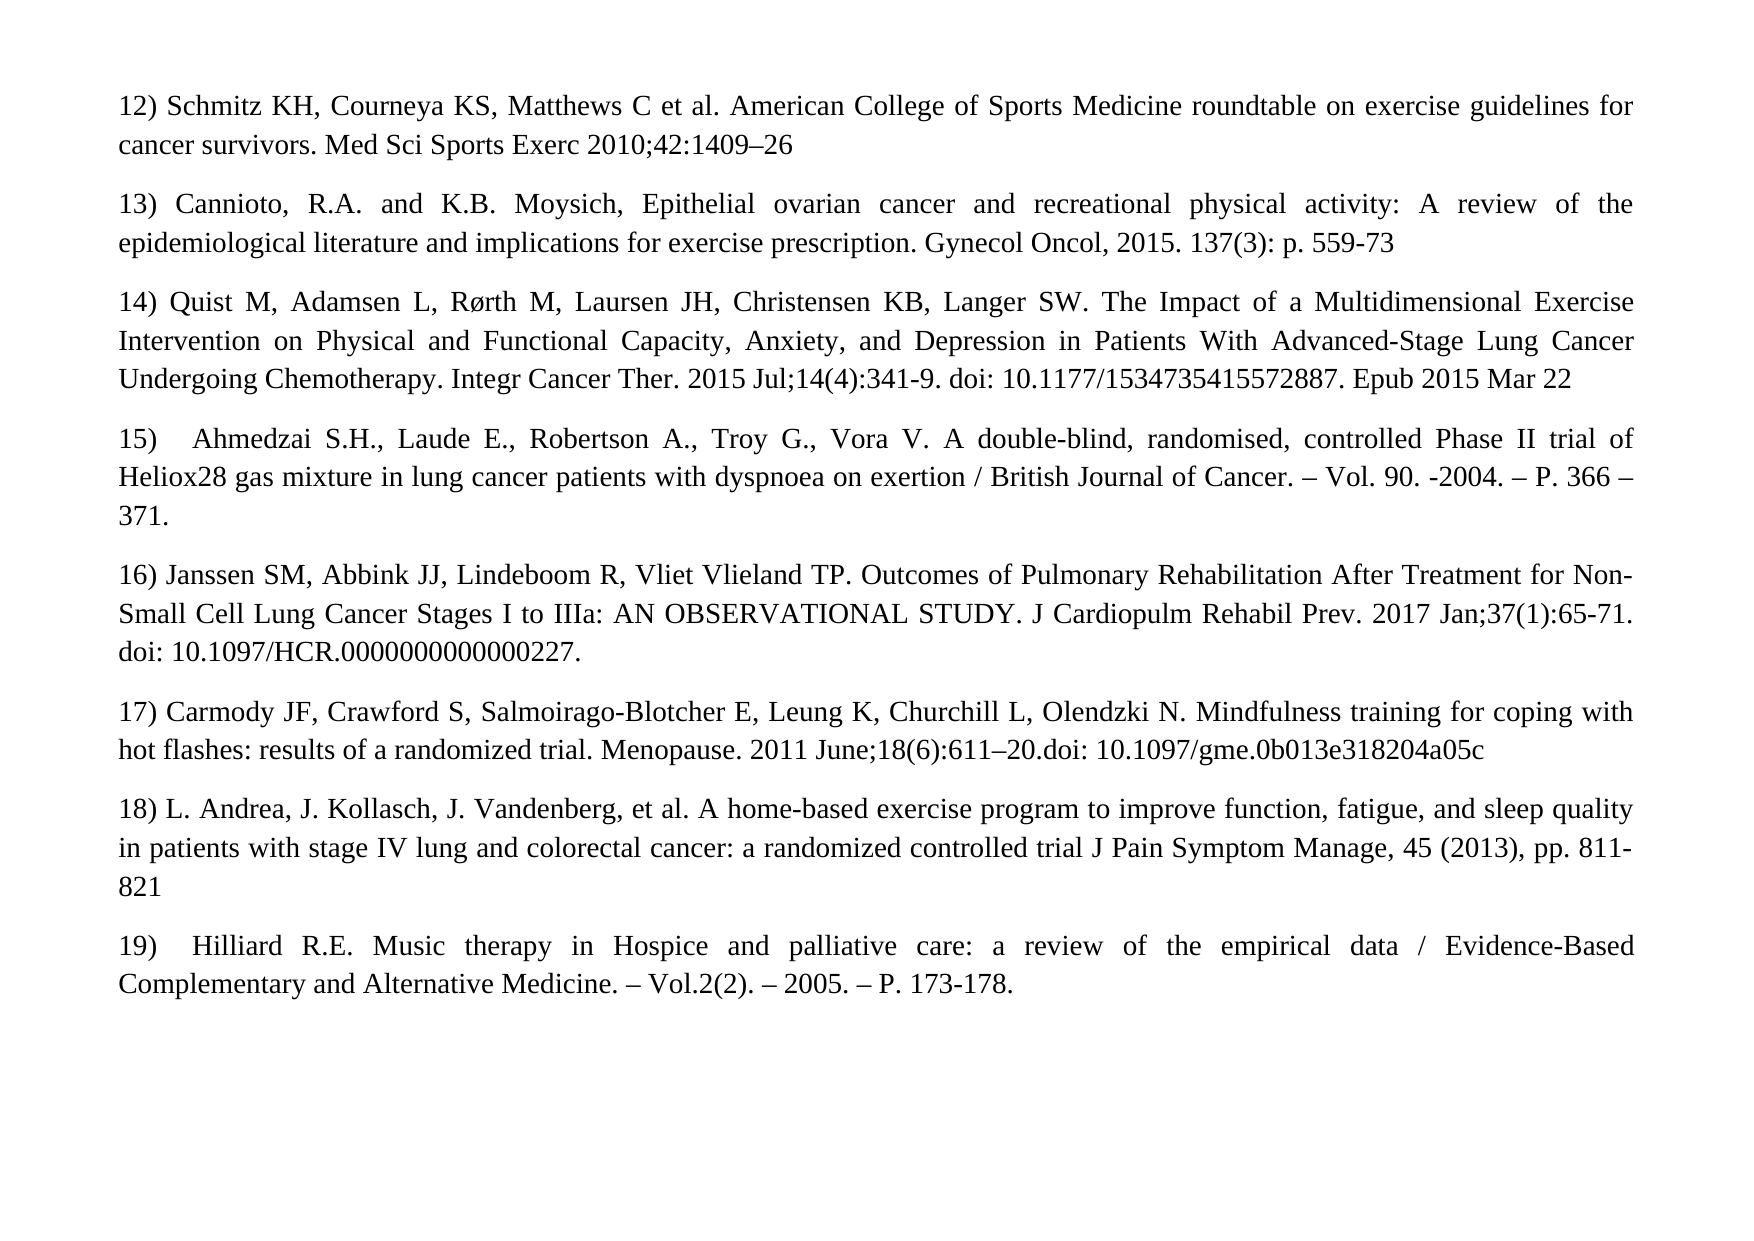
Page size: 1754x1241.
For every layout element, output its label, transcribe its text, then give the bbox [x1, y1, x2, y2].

text 14) Quist M, Adamsen L, Rørth M, Laursen JH, Christensen KB, Langer SW. The Impact of a Multidimensional Exercise Intervention on Physical and Functional Capacity, Anxiety, and Depression in Patients With Advanced-Stage Lung Cancer Undergoing Chemotherapy. Integr Cancer Ther. 2015 Jul;14(4):341-9. doi: 10.1177/1534735415572887. Epub 2015 Mar 22 [118, 284, 1636, 395]
text 17) Carmody JF, Crawford S, Salmoirago-Blotcher E, Leung K, Churchill L, Olendzki N. Mindfulness training for coping with hot flashes: results of a randomized trial. Menopause. 2011 June;18(6):611–20.doi: 10.1097/gme.0b013e318204a05c [118, 694, 1636, 766]
text 18) L. Andrea, J. Kollasch, J. Vandenberg, et al. A home-based exercise program to improve function, fatigue, and sleep quality in patients with stage IV lung and colorectal cancer: a randomized controlled trial J Pain Symptom Manage, 45 (2013), pp. 811-821 [118, 792, 1636, 902]
text 19) Hilliard R.E. Music therapy in Hospice and palliative care: a review of the empirical data / Evidence-Based Complementary and Alternative Medicine. – Vol.2(2). – 2005. – P. 173-178. [118, 928, 1636, 1000]
text 16) Janssen SM, Abbink JJ, Lindeboom R, Vliet Vlieland TP. Outcomes of Pulmonary Rehabilitation After Treatment for Non-Small Cell Lung Cancer Stages I to IIIa: AN OBSERVATIONAL STUDY. J Cardiopulm Rehabil Prev. 2017 Jan;37(1):65-71. doi: 10.1097/HCR.0000000000000227. [118, 557, 1636, 668]
text 15) Ahmedzai S.H., Laude E., Robertson A., Troy G., Vora V. A double-blind, randomised, controlled Phase II trial of Heliox28 gas mixture in lung cancer patients with dyspnoea on exertion / British Journal of Cancer. – Vol. 90. -2004. – P. 366 – 371. [118, 421, 1636, 531]
text 12) Schmitz KH, Courneya KS, Matthews C et al. American College of Sports Medicine roundtable on exercise guidelines for cancer survivors. Med Sci Sports Exerc 2010;42:1409–26 [118, 88, 1636, 161]
text 13) Cannioto, R.A. and K.B. Moysich, Epithelial ovarian cancer and recreational physical activity: A review of the epidemiological literature and implications for exercise prescription. Gynecol Oncol, 2015. 137(3): p. 559-73 [118, 186, 1636, 258]
